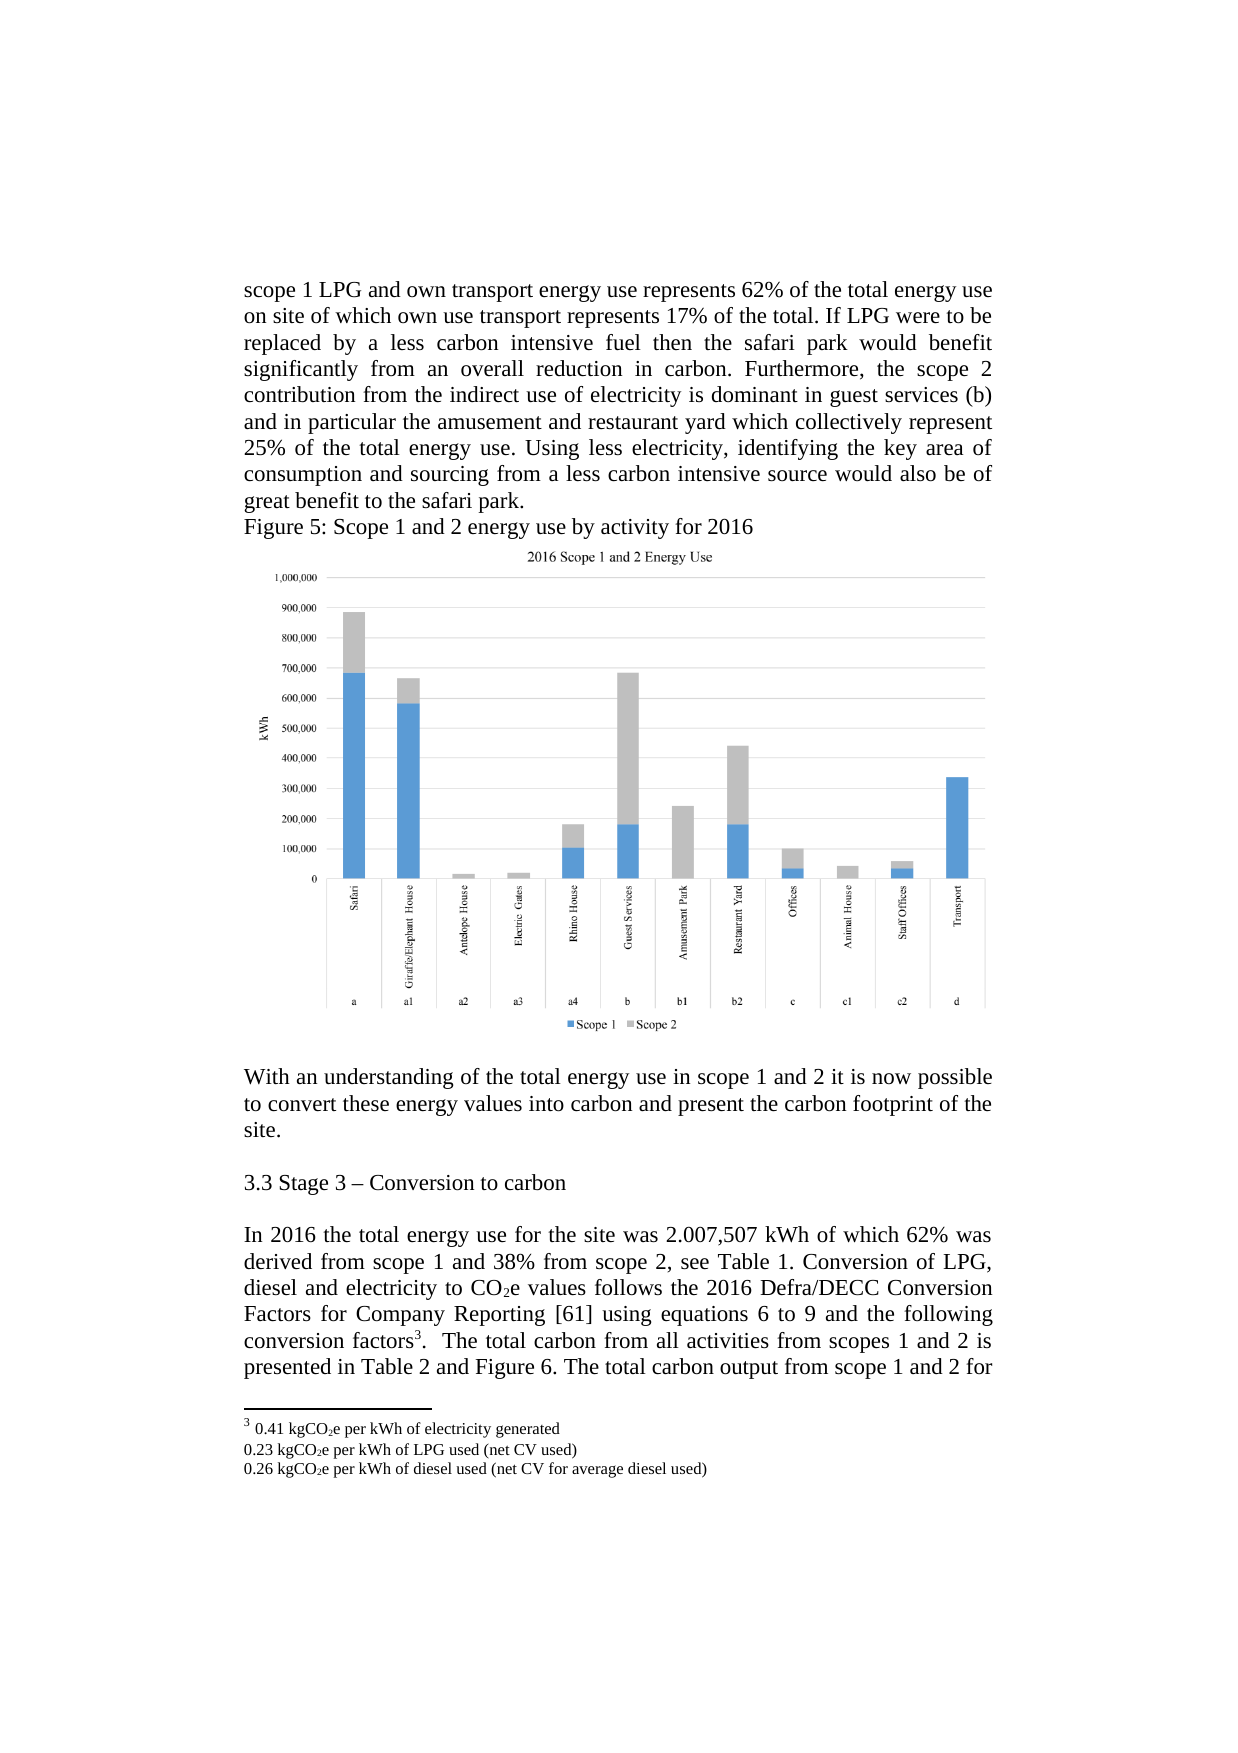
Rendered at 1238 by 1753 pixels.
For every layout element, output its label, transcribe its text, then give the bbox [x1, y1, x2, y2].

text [244, 1221, 994, 1379]
text 3.3 Stage 3 – Conversion to carbon [244, 1169, 994, 1195]
text With an understanding of the total energy use in scope 1 and 2 it is now possible to convert these energy values into carbon and present the carbon footprint of the site. [244, 1063, 994, 1142]
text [244, 276, 994, 513]
text Figure 5: Scope 1 and 2 energy use by activity for 2016 [244, 513, 994, 539]
